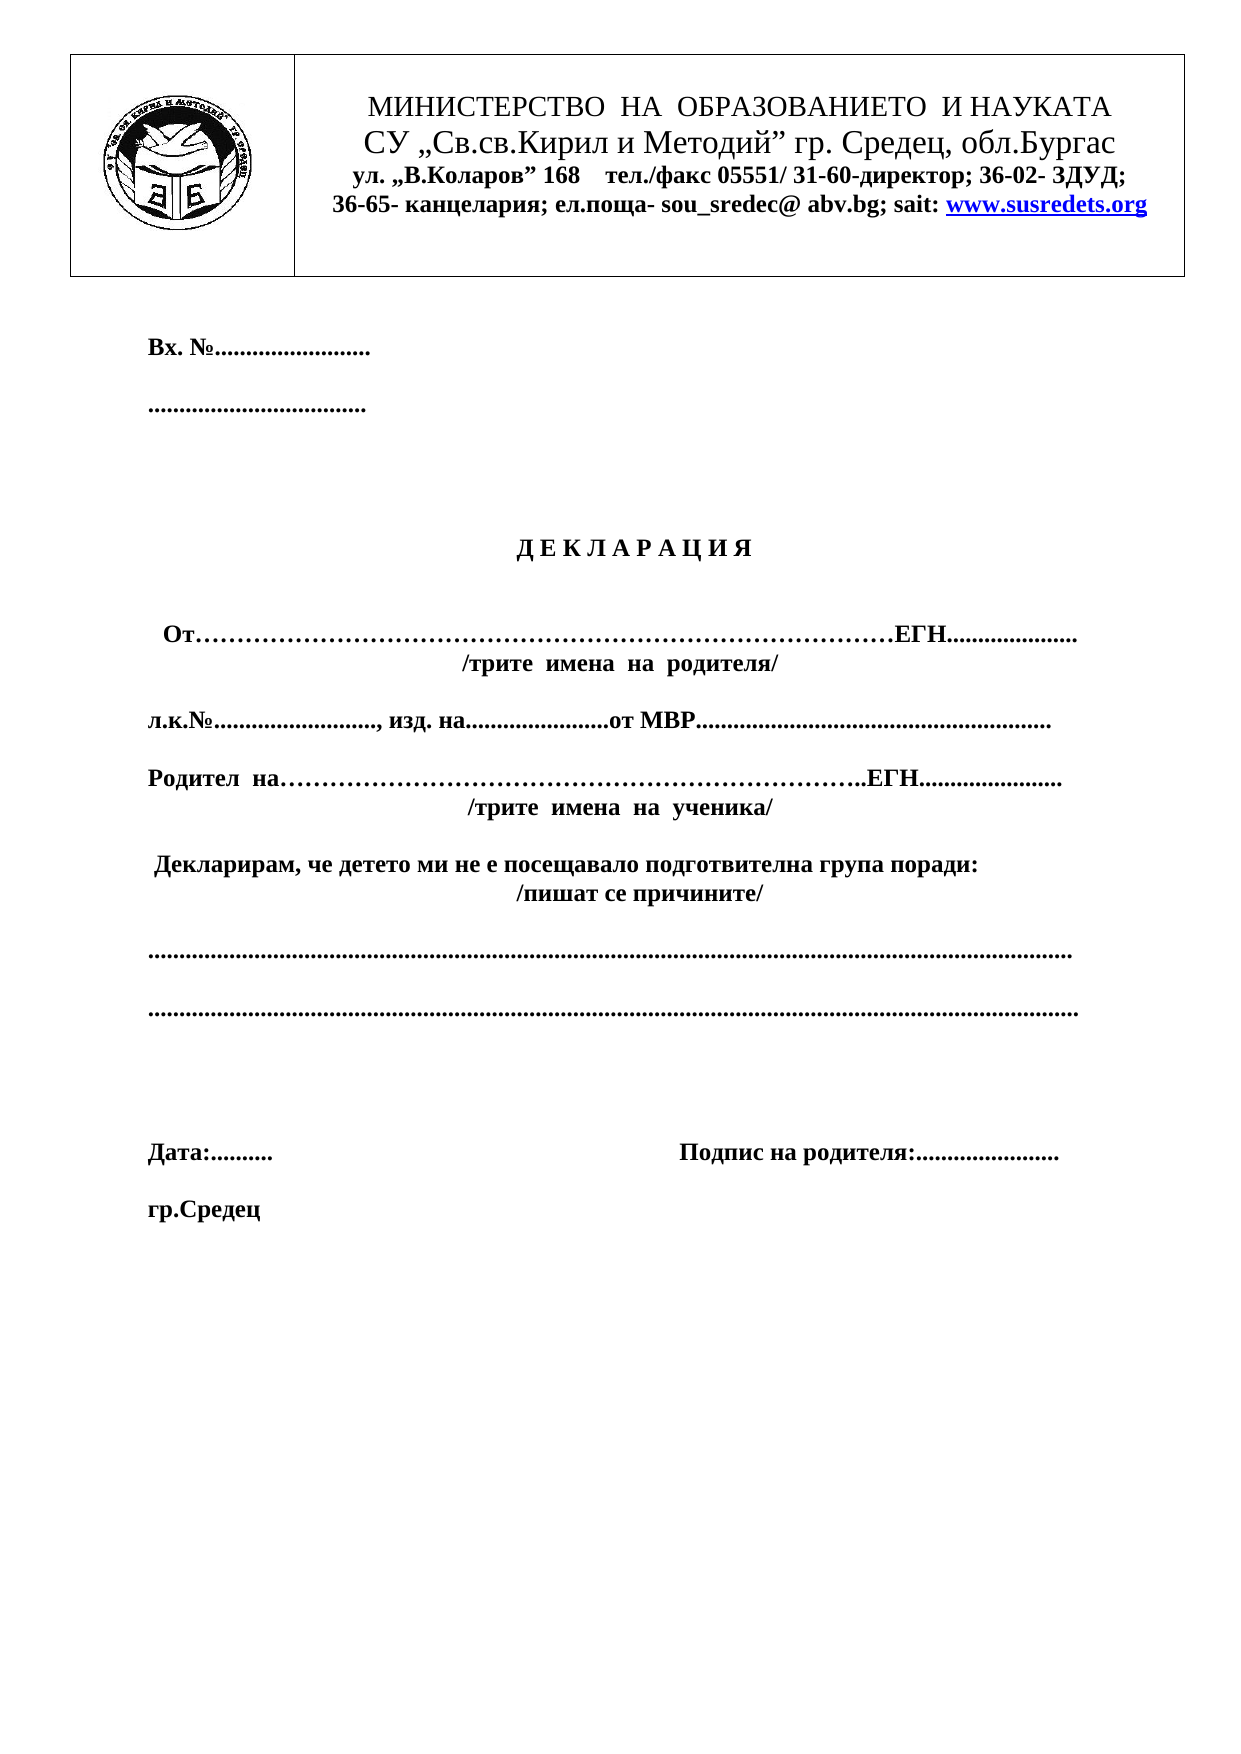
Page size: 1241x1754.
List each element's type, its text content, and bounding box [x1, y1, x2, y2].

text Родител на……………………………………………………………..ЕГН....................... [148, 763, 1093, 792]
text Вх. №......................... [148, 332, 1093, 361]
text ..................................................................................................................................................... [148, 993, 1093, 1022]
picture [72, 79, 271, 243]
text .................................................................................................................................................... [148, 936, 1093, 964]
text Декларирам, че детето ми не е посещавало подготвителна група поради: [148, 849, 1093, 878]
text гр.Средец [148, 1194, 1093, 1223]
text От…………………………………………………………………………ЕГН..................... /трите имена на родителя/ [148, 619, 1093, 677]
table_header МИНИСТЕРСТВО НА ОБРАЗОВАНИЕТО И НАУКАТА СУ „Св.св.Кирил и Методий” гр. Средец, обл.Бургас ул. „В.Коларов” 168 тел./факс 05551/ 31-60-директор; 36-02- ЗДУД; 36-65- канцелария; eл.поща- sou_sredec@ abv.bg; sait: www.susredets.org [295, 55, 1184, 276]
text л.к.№.........................., изд. на.......................от МВР......................................................... [148, 706, 1093, 734]
text /трите имена на ученика/ [148, 792, 1093, 821]
text ................................... [148, 389, 1093, 418]
text /пишат се причините/ [148, 878, 1093, 907]
table_header [71, 55, 294, 276]
text Д Е К Л А Р А Ц И Я [148, 533, 1093, 562]
text Дата:.......... Подпис на родителя:....................... [148, 1137, 1093, 1166]
